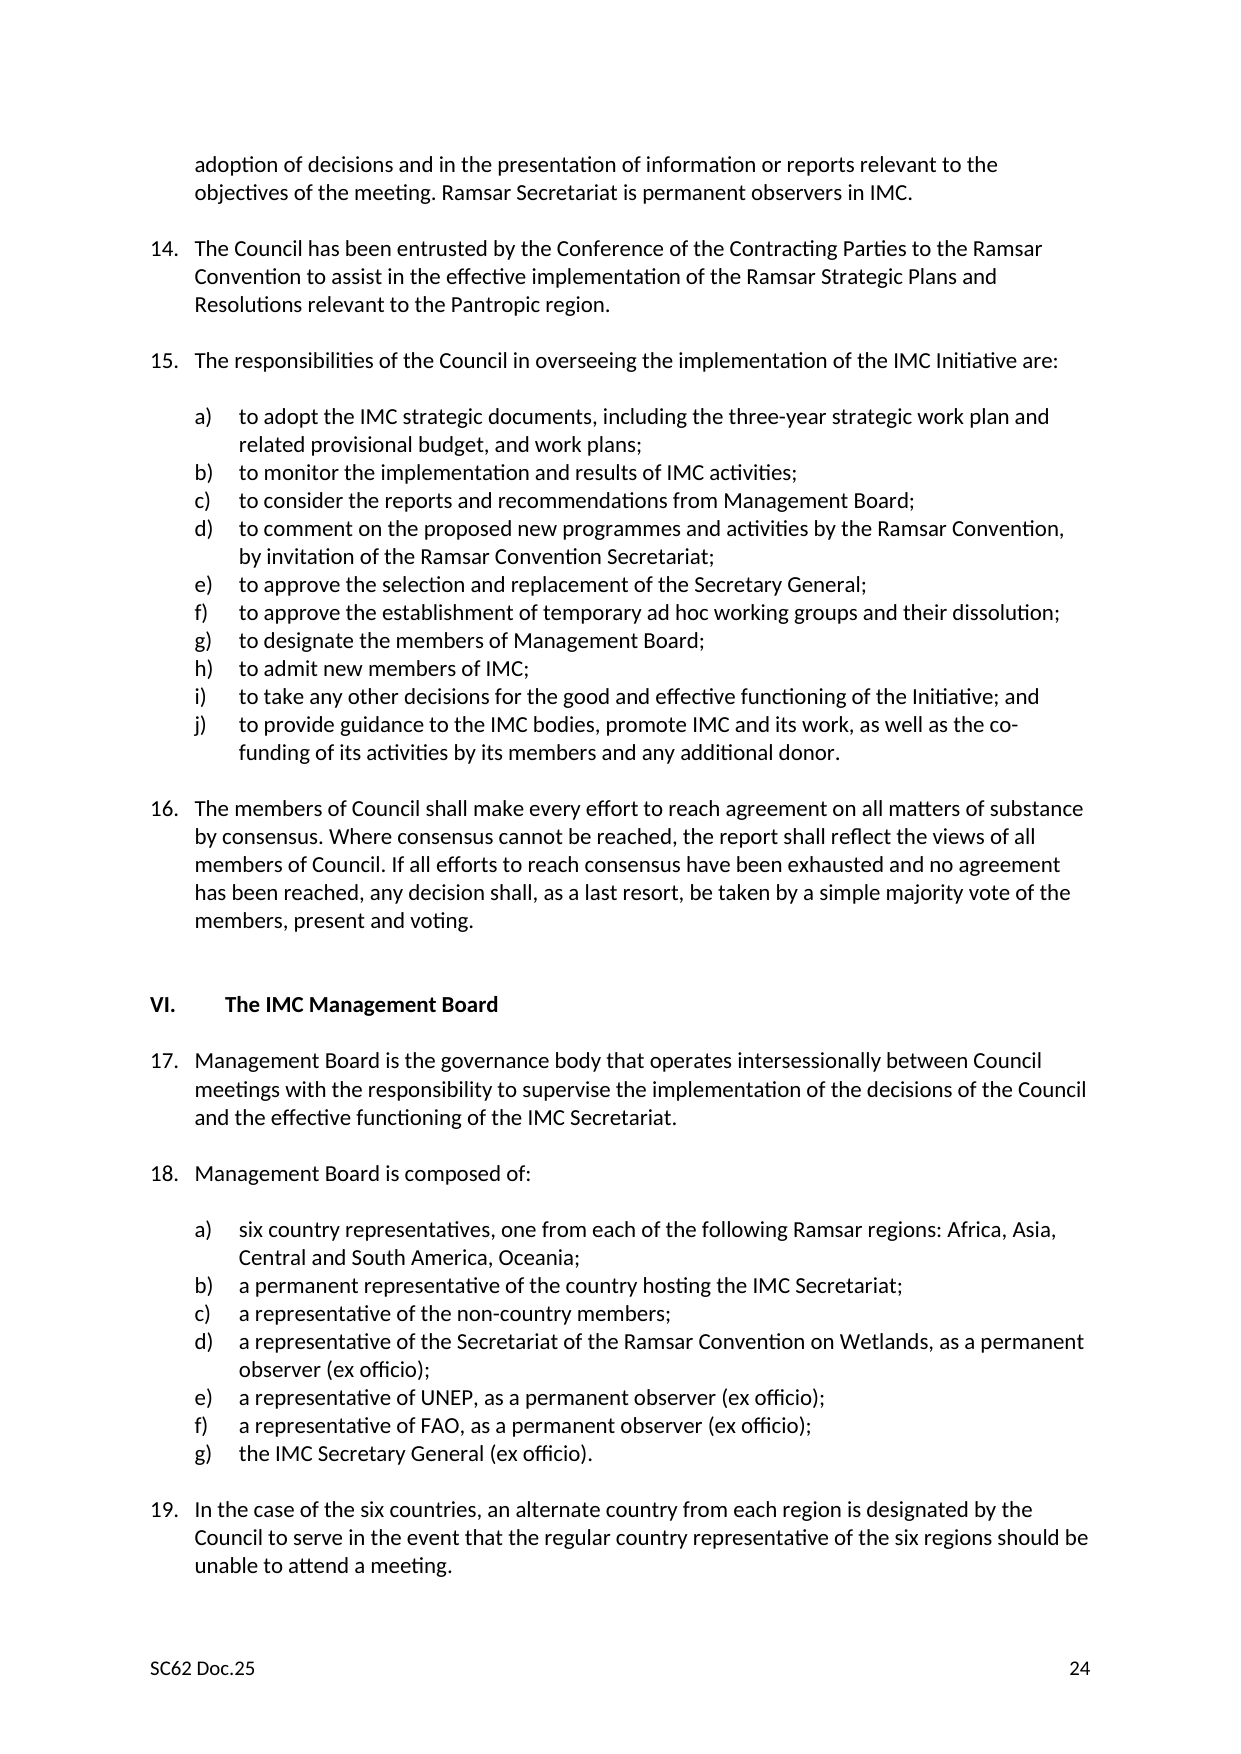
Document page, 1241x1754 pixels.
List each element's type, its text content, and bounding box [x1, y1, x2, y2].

list to designate the members of Management Board; [194, 626, 1090, 654]
list a representative of UNEP, as a permanent observer (ex officio); [194, 1383, 1090, 1411]
list to consider the reports and recommendations from Management Board; [194, 486, 1090, 514]
list to admit new members of IMC; [194, 654, 1090, 682]
list the IMC Secretary General (ex officio). [194, 1439, 1090, 1467]
list to take any other decisions for the good and effective functioning of the Initiative; and [194, 682, 1090, 710]
text VI. The IMC Management Board [150, 991, 1090, 1019]
list to monitor the implementation and results of IMC activities; [194, 458, 1090, 486]
list The responsibilities of the Council in overseeing the implementation of the IMC Initiative are: [150, 346, 1090, 374]
list a permanent representative of the country hosting the IMC Secretariat; [194, 1271, 1090, 1299]
list a representative of FAO, as a permanent observer (ex officio); [194, 1411, 1090, 1439]
list Management Board is composed of: [150, 1159, 1090, 1187]
list a representative of the non-country members; [194, 1299, 1090, 1327]
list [150, 150, 1090, 206]
list to approve the selection and replacement of the Secretary General; [194, 570, 1090, 598]
list to adopt the IMC strategic documents, including the three-year strategic work plan and related provisional budget, and work plans; [194, 402, 1090, 458]
list The members of Council shall make every effort to reach agreement on all matters of substance by consensus. Where consensus cannot be reached, the report shall reflect the views of all members of Council. If all efforts to reach consensus have been exhausted and no agreement has been reached, any decision shall, as a last resort, be taken by a simple majority vote of the members, present and voting. [150, 794, 1090, 934]
list Management Board is the governance body that operates intersessionally between Council meetings with the responsibility to supervise the implementation of the decisions of the Council and the effective functioning of the IMC Secretariat. [150, 1047, 1090, 1131]
list to approve the establishment of temporary ad hoc working groups and their dissolution; [194, 598, 1090, 626]
list In the case of the six countries, an alternate country from each region is designated by the Council to serve in the event that the regular country representative of the six regions should be unable to attend a meeting. [150, 1495, 1090, 1579]
list a representative of the Secretariat of the Ramsar Convention on Wetlands, as a permanent observer (ex officio); [194, 1327, 1090, 1383]
list The Council has been entrusted by the Conference of the Contracting Parties to the Ramsar Convention to assist in the effective implementation of the Ramsar Strategic Plans and Resolutions relevant to the Pantropic region. [150, 234, 1090, 318]
list six country representatives, one from each of the following Ramsar regions: Africa, Asia, Central and South America, Oceania; [194, 1215, 1090, 1271]
list to comment on the proposed new programmes and activities by the Ramsar Convention, by invitation of the Ramsar Convention Secretariat; [194, 514, 1090, 570]
list to provide guidance to the IMC bodies, promote IMC and its work, as well as the co-funding of its activities by its members and any additional donor. [194, 710, 1090, 766]
